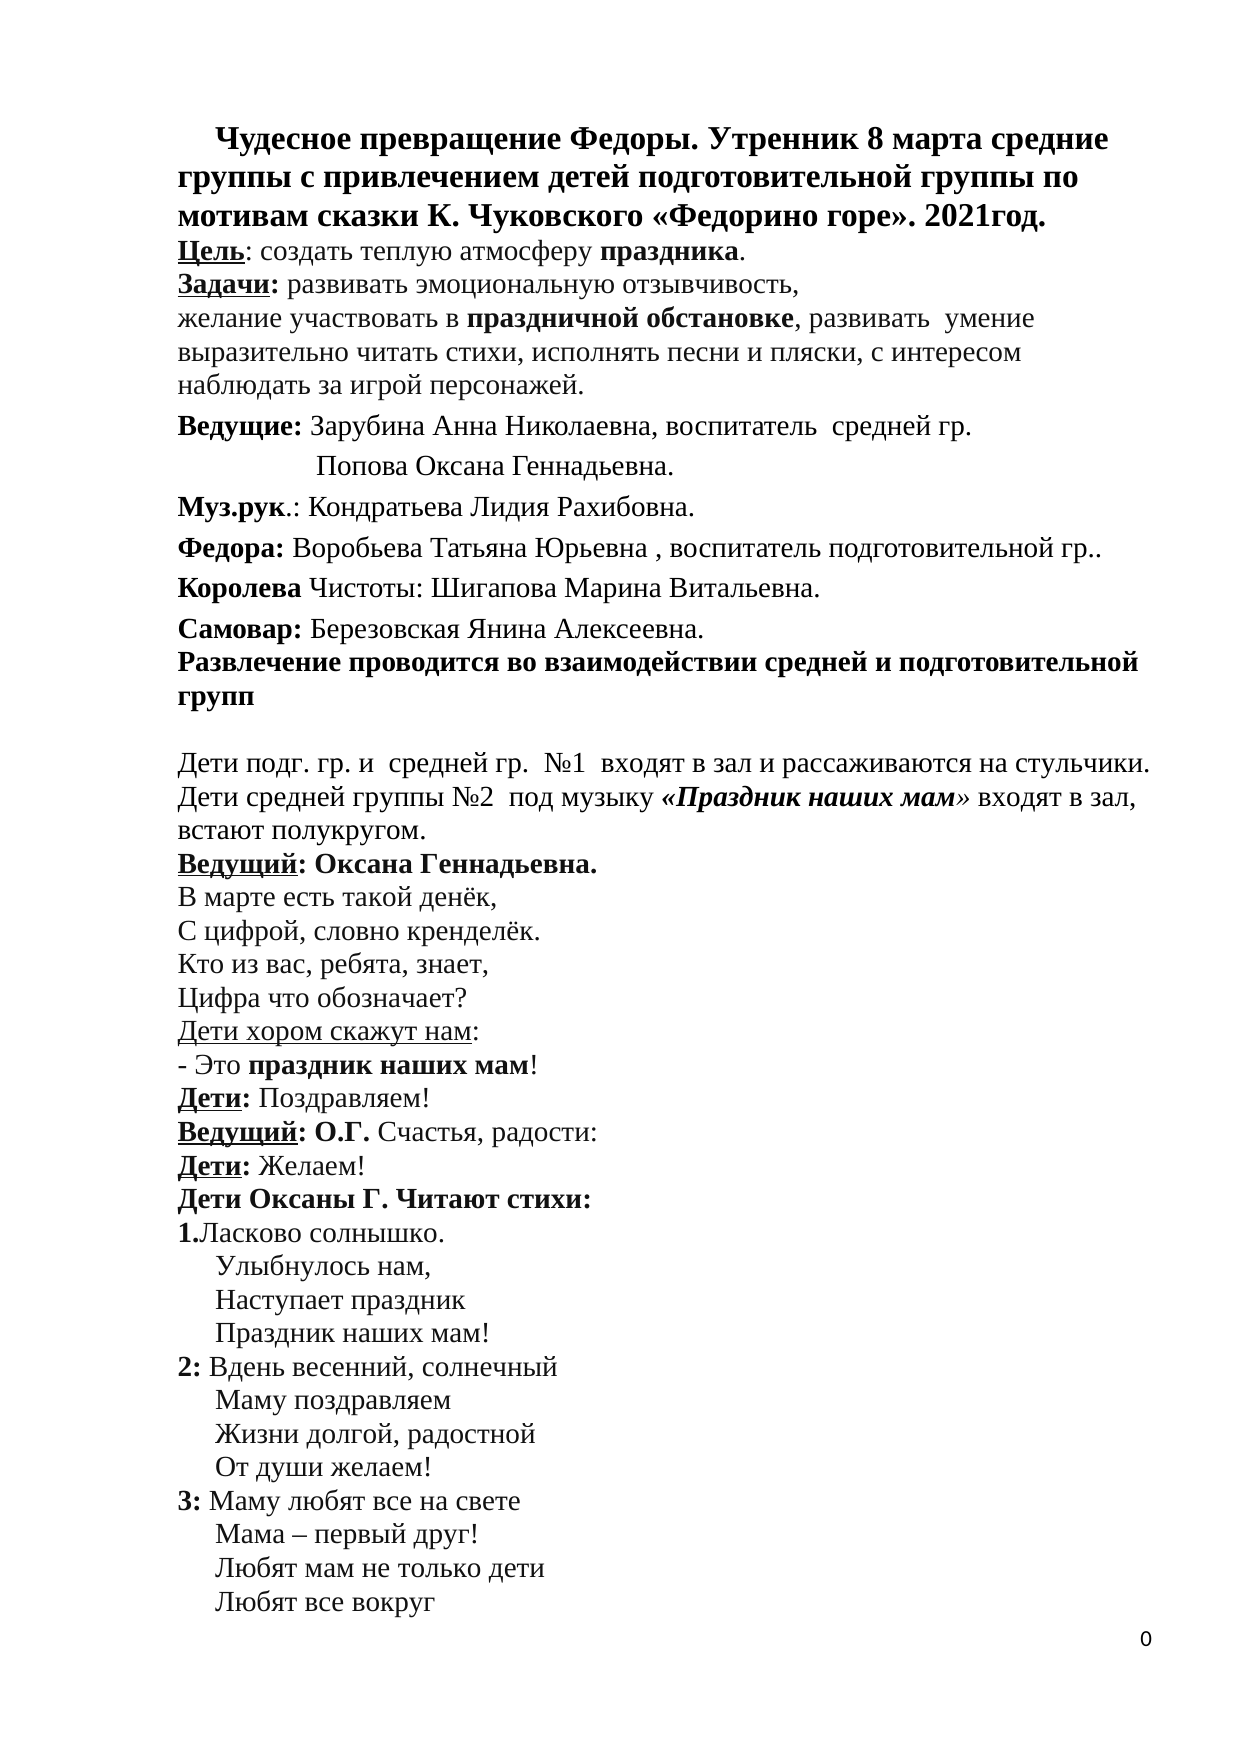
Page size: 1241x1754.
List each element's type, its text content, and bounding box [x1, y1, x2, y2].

text Ведущие: Зарубина Анна Николаевна, воспитатель средней гр. [177, 401, 1152, 441]
text 2: Вдень весенний, солнечный [177, 1349, 1152, 1382]
text 1.Ласково солнышко. [177, 1215, 1152, 1248]
text Мама – первый друг! [177, 1517, 1152, 1550]
text Наступает праздник [177, 1282, 1152, 1315]
text Развлечение проводится во взаимодействии средней и подготовительной групп [177, 644, 1152, 712]
text Дети Оксаны Г. Читают стихи: [177, 1181, 1152, 1215]
text Задачи: развивать эмоциональную отзывчивость, [177, 267, 1152, 300]
text С цифрой, словно кренделёк. [177, 913, 1152, 946]
text Дети: Поздравляем! [177, 1081, 1152, 1114]
text Самовар: Березовская Янина Алексеевна. [177, 604, 1152, 644]
text Жизни долгой, радостной [177, 1416, 1152, 1449]
text Федора: Воробьева Татьяна Юрьевна , воспитатель подготовительной гр.. [177, 523, 1152, 563]
text - Это праздник наших мам! [177, 1047, 1152, 1081]
text От души желаем! [177, 1449, 1152, 1483]
text Любят все вокруг [177, 1584, 1152, 1617]
text 3: Маму любят все на свете [177, 1483, 1152, 1517]
text Ведущий: О.Г. Счастья, радости: [177, 1114, 1152, 1148]
text Королева Чистоты: Шигапова Марина Витальевна. [177, 563, 1152, 604]
text Муз.рук.: Кондратьева Лидия Рахибовна. [177, 482, 1152, 523]
text Цель: создать теплую атмосферу праздника. [177, 233, 1152, 267]
text Маму поздравляем [177, 1382, 1152, 1416]
text Улыбнулось нам, [177, 1248, 1152, 1282]
text Чудесное превращение Федоры. Утренник 8 марта средние группы с привлечением детей подготовительной группы по мотивам сказки К. Чуковского «Федорино горе». 2021год. [177, 118, 1152, 233]
text Праздник наших мам! [177, 1315, 1152, 1349]
text Дети подг. гр. и средней гр. №1 входят в зал и рассаживаются на стульчики. Дети средней группы №2 под музыку «Праздник наших мам» входят в зал, встают полукругом. [177, 745, 1152, 846]
text В марте есть такой денёк, [177, 879, 1152, 913]
text Попова Оксана Геннадьевна. [177, 441, 1152, 482]
text желание участвовать в праздничной обстановке, развивать умение выразительно читать стихи, исполнять песни и пляски, с интересом наблюдать за игрой персонажей. [177, 300, 1152, 401]
text Дети хором скажут нам: [177, 1013, 1152, 1047]
text Цифра что обозначает? [177, 980, 1152, 1013]
text Дети: Желаем! [177, 1148, 1152, 1181]
text Ведущий: Оксана Геннадьевна. [177, 846, 1152, 879]
text Любят мам не только дети [177, 1550, 1152, 1584]
text Кто из вас, ребята, знает, [177, 946, 1152, 980]
